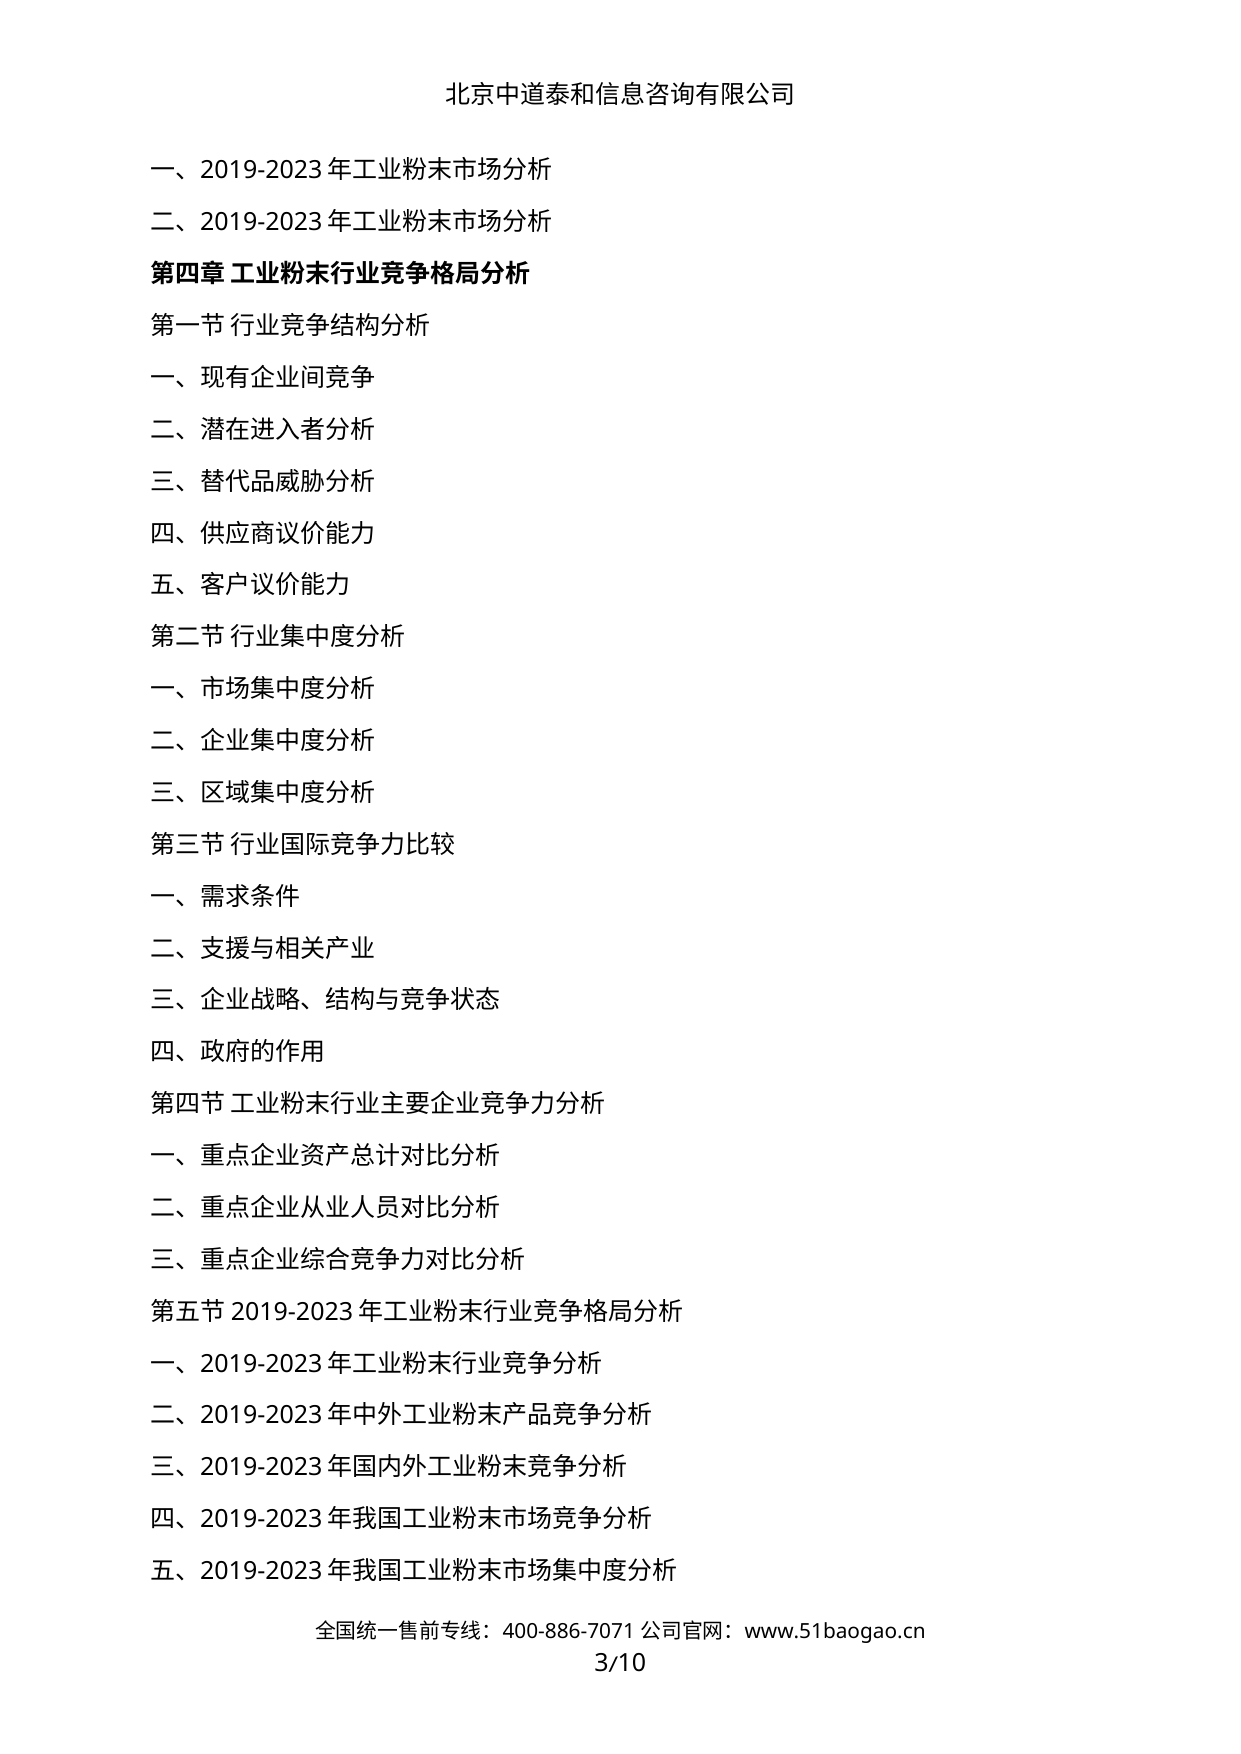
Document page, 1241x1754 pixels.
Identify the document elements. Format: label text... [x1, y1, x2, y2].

text 三、替代品威胁分析 [150, 461, 1090, 497]
text 四、2019-2023年我国工业粉末市场竞争分析 [150, 1499, 1090, 1535]
text 五、2019-2023年我国工业粉末市场集中度分析 [150, 1551, 1090, 1587]
text 二、2019-2023年中外工业粉末产品竞争分析 [150, 1395, 1090, 1431]
text 三、企业战略、结构与竞争状态 [150, 980, 1090, 1016]
text 四、供应商议价能力 [150, 513, 1090, 549]
text 四、政府的作用 [150, 1032, 1090, 1068]
text 三、重点企业综合竞争力对比分析 [150, 1239, 1090, 1276]
text 三、区域集中度分析 [150, 772, 1090, 809]
text 第四章 工业粉末行业竞争格局分析 [150, 254, 1090, 290]
text 一、2019-2023年工业粉末行业竞争分析 [150, 1343, 1090, 1379]
text 第五节 2019-2023年工业粉末行业竞争格局分析 [150, 1291, 1090, 1327]
text 第二节 行业集中度分析 [150, 617, 1090, 653]
text 五、客户议价能力 [150, 565, 1090, 601]
text 一、2019-2023年工业粉末市场分析 [150, 150, 1090, 186]
text 一、市场集中度分析 [150, 669, 1090, 705]
text 二、企业集中度分析 [150, 721, 1090, 757]
text 一、现有企业间竞争 [150, 357, 1090, 394]
text 二、2019-2023年工业粉末市场分析 [150, 202, 1090, 238]
text 一、需求条件 [150, 876, 1090, 912]
text 二、支援与相关产业 [150, 928, 1090, 964]
text 第一节 行业竞争结构分析 [150, 306, 1090, 342]
text 第四节 工业粉末行业主要企业竞争力分析 [150, 1084, 1090, 1120]
text 二、重点企业从业人员对比分析 [150, 1187, 1090, 1224]
text 第三节 行业国际竞争力比较 [150, 824, 1090, 861]
text 一、重点企业资产总计对比分析 [150, 1136, 1090, 1172]
text 三、2019-2023年国内外工业粉末竞争分析 [150, 1447, 1090, 1483]
text 二、潜在进入者分析 [150, 409, 1090, 446]
